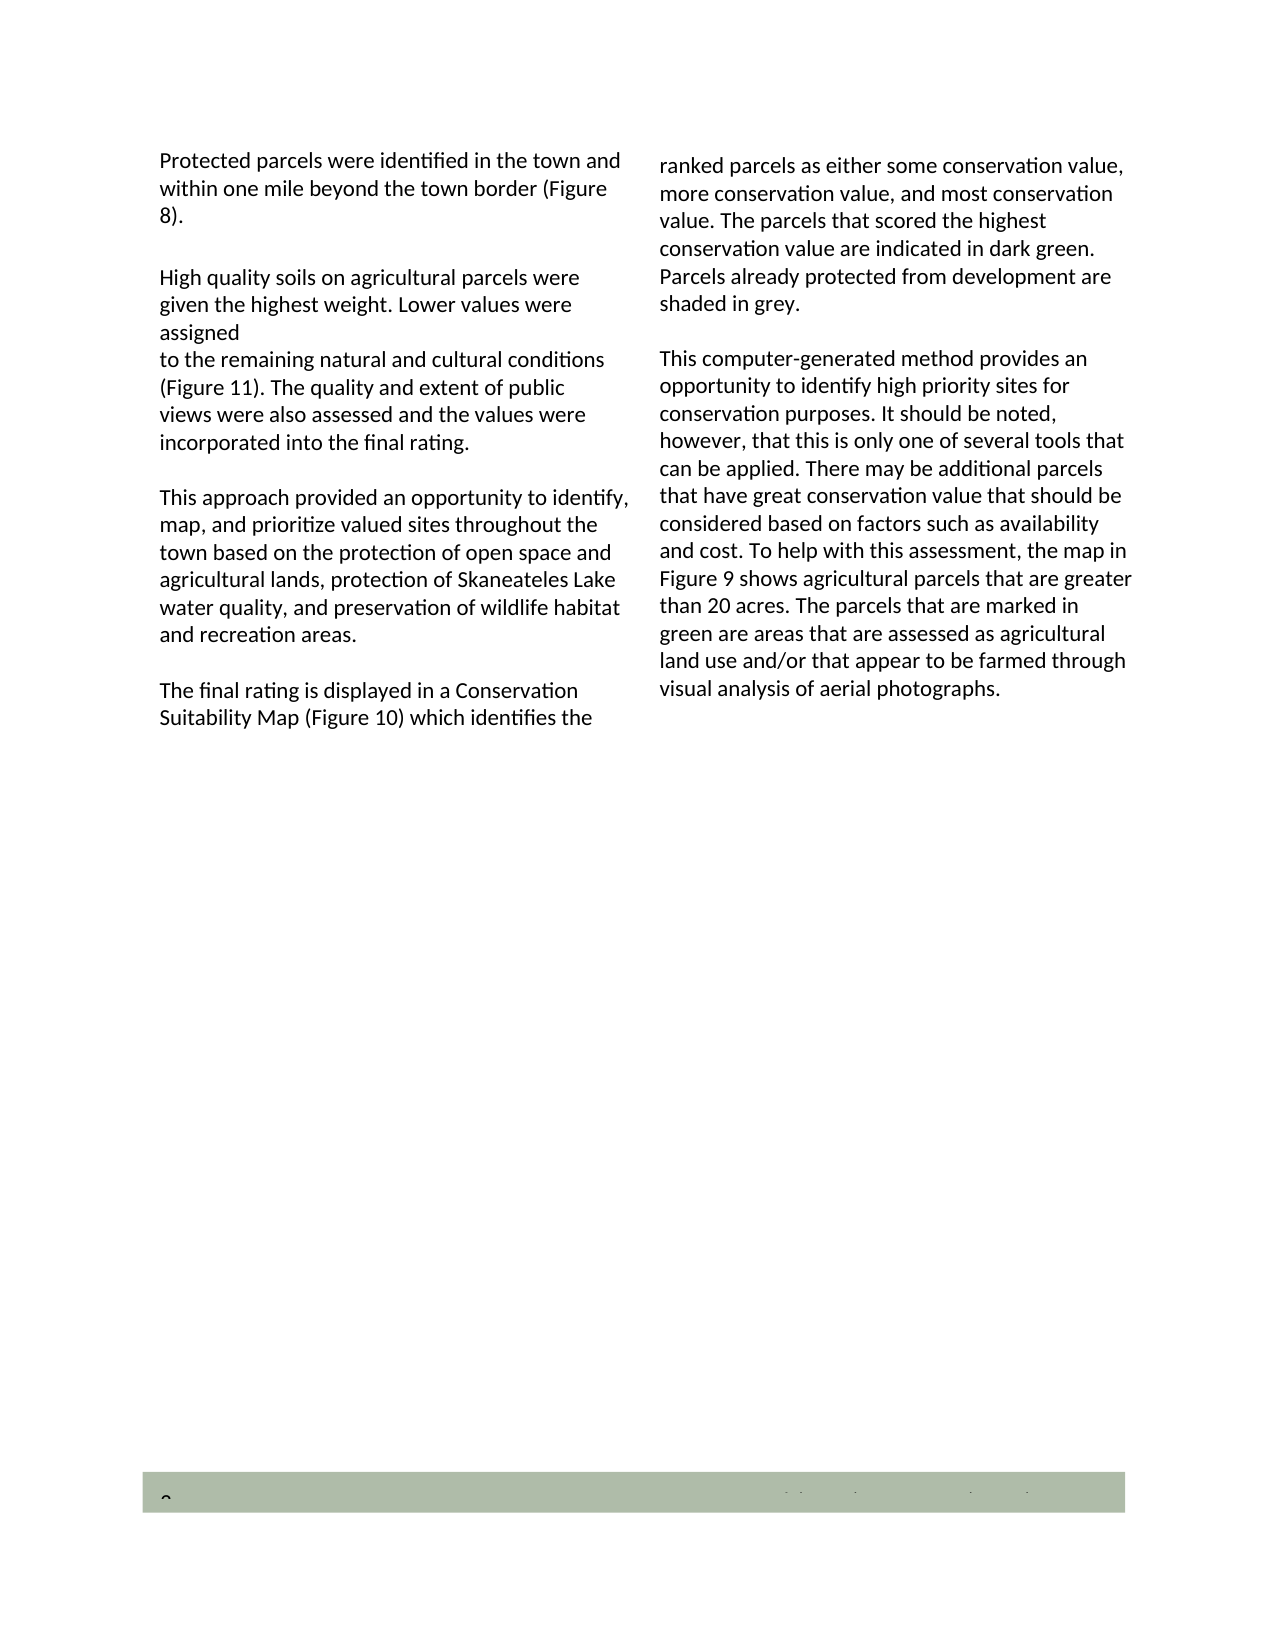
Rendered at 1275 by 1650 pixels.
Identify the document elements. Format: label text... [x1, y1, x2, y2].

text This approach provided an opportunity to identify, map, and prioritize valued sites throughout the town based on the protection of open space and agricultural lands, protection of Skaneateles Lake water quality, and preservation of wildlife habitat and recreation areas. [159, 483, 634, 648]
text Protected parcels were identified in the town and within one mile beyond the town border (Figure 8). [159, 147, 630, 229]
text This computer-generated method provides an opportunity to identify high priority sites for conservation purposes. It should be noted, however, that this is only one of several tools that can be applied. There may be additional parcels that have great conservation value that should be considered based on factors such as availability and cost. To help with this assessment, the map in Figure 9 shows agricultural parcels that are greater than 20 acres. The parcels that are marked in green are areas that are assessed as agricultural land use and/or that appear to be farmed through visual analysis of aerial photographs. [659, 345, 1133, 702]
text to the remaining natural and cultural conditions (Figure 11). The quality and extent of public views were also assessed and the values were incorporated into the final rating. [159, 346, 616, 456]
text ranked parcels as either some conservation value, more conservation value, and most conservation value. The parcels that scored the highest conservation value are indicated in dark green. [659, 152, 1133, 262]
text The final rating is displayed in a Conservation Suitability Map (Figure 10) which identifies the [159, 676, 630, 731]
text High quality soils on agricultural parcels were given the highest weight. Lower values were assigned [159, 263, 634, 346]
text Parcels already protected from development are shaded in grey. [659, 262, 1133, 317]
